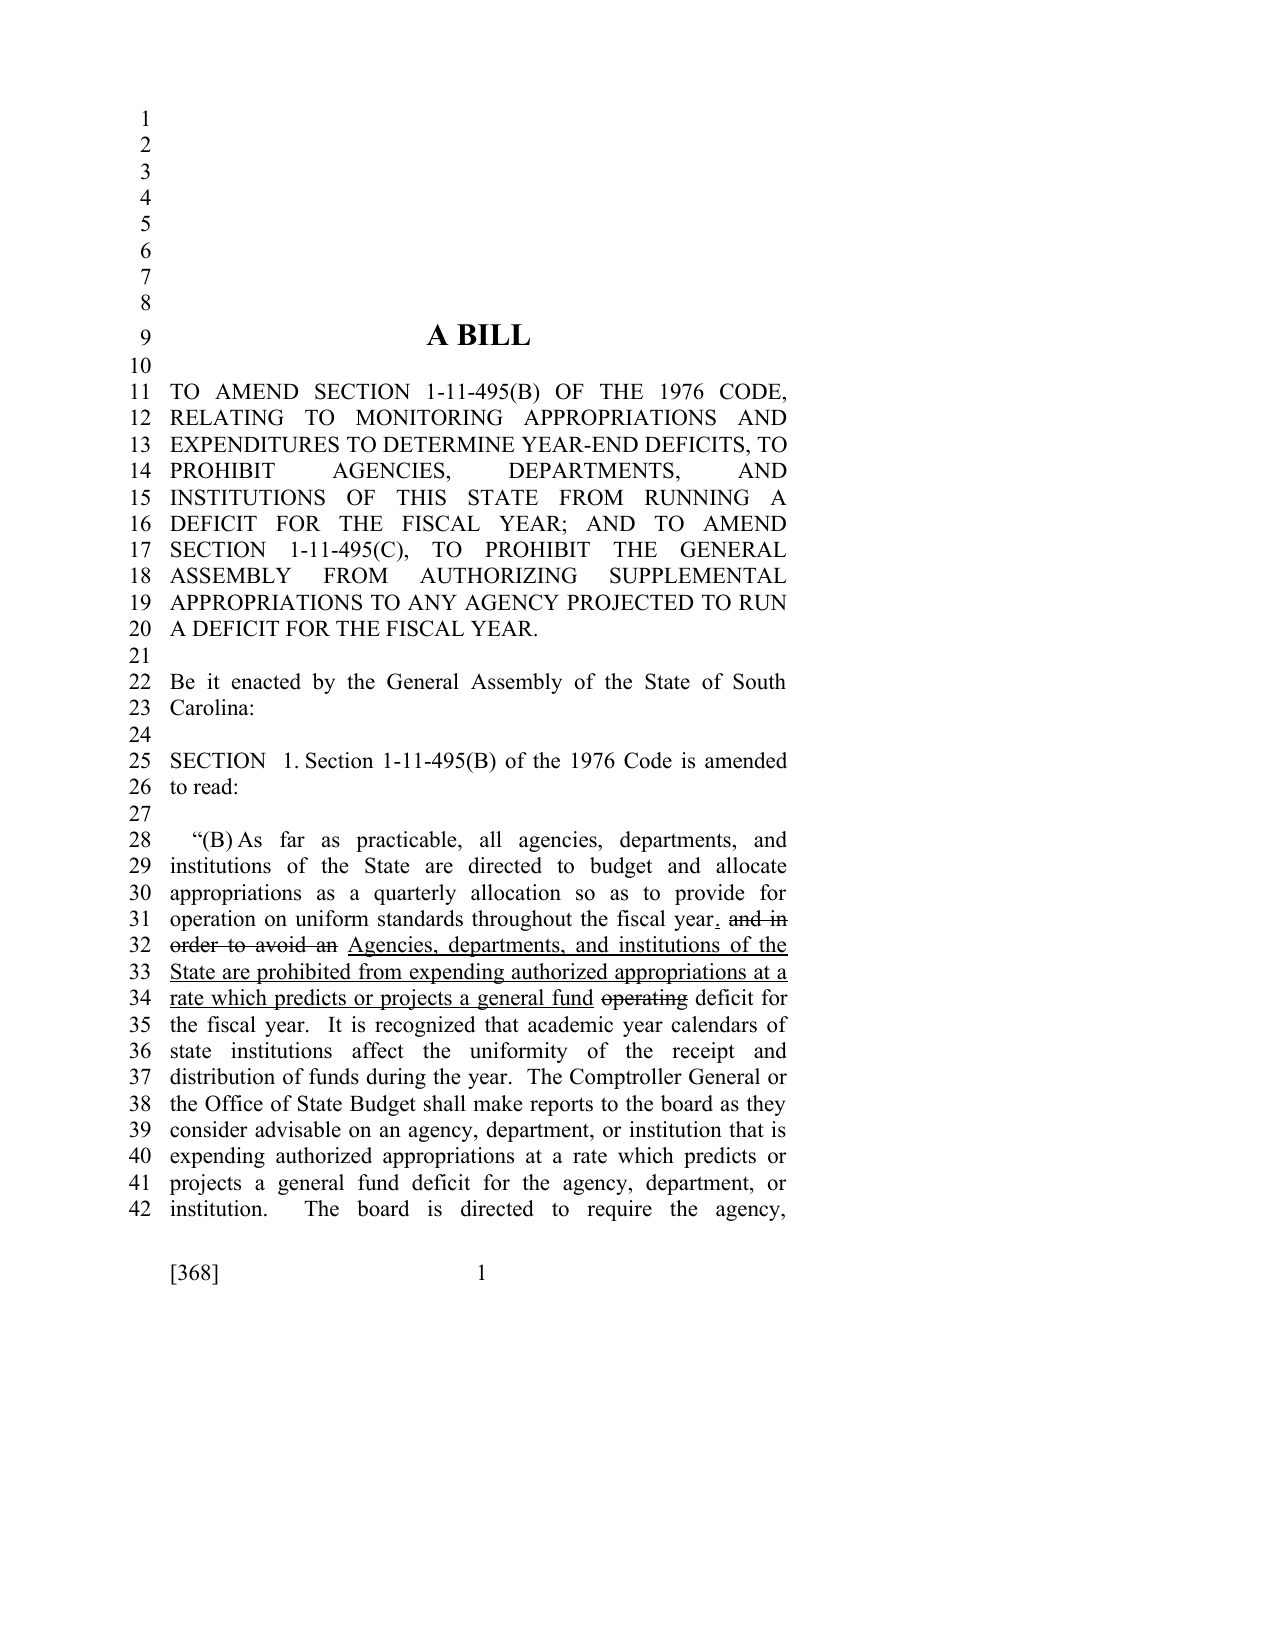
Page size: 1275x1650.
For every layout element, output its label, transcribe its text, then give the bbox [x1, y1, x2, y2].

text A BILL [169, 316, 787, 352]
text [169, 982, 787, 1221]
text TO AMEND SECTION 1-11-495(B) OF THE 1976 CODE, RELATING TO MONITORING APPROPRIATIONS AND EXPENDITURES TO DETERMINE YEAR-END DEFICITS, TO PROHIBIT AGENCIES, DEPARTMENTS, AND INSTITUTIONS OF THIS STATE FROM RUNNING A DEFICIT FOR THE FISCAL YEAR; AND TO AMEND SECTION 1-11-495(C), TO PROHIBIT THE GENERAL ASSEMBLY FROM AUTHORIZING SUPPLEMENTAL APPROPRIATIONS TO ANY AGENCY PROJECTED TO RUN A DEFICIT FOR THE FISCAL YEAR. [169, 378, 787, 642]
text SECTION 1. Section 1-11-495(B) of the 1976 Code is amended to read: [169, 747, 787, 800]
text Be it enacted by the General Assembly of the State of South Carolina: [169, 668, 787, 721]
